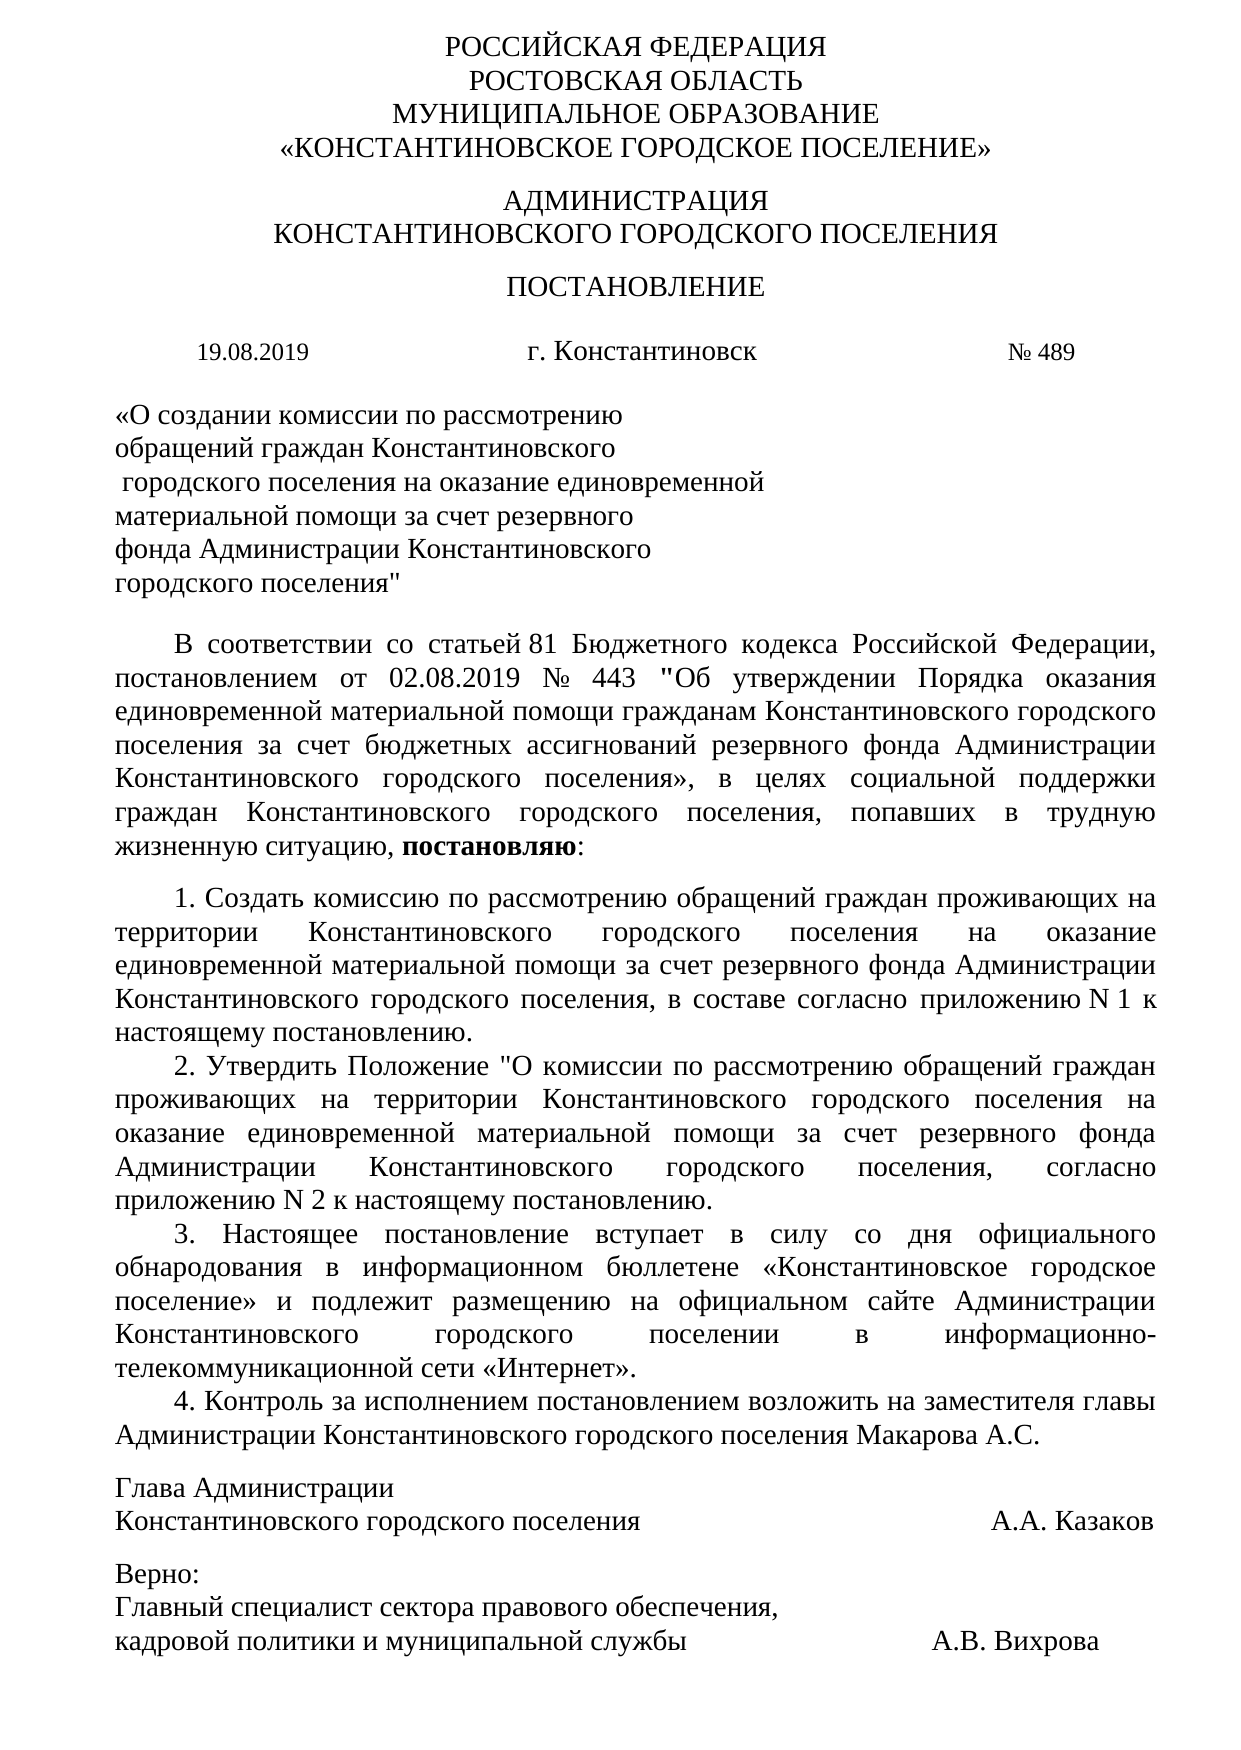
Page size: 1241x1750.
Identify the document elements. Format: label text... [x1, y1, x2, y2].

text обращений граждан Константиновского [114, 431, 1157, 464]
text материальной помощи за счет резервного [114, 498, 1157, 531]
text Главный специалист сектора правового обеспечения, [114, 1589, 1163, 1623]
text городского поселения" [114, 565, 1157, 626]
text ПОСТАНОВЛЕНИЕ [114, 269, 1157, 303]
text В соответствии со статьей 81 Бюджетного кодекса Российской Федерации, постановлением от 02.08.2019 № 443 "Об утверждении Порядка оказания единовременной материальной помощи гражданам Константиновского городского поселения за счет бюджетных ассигнований резервного фонда Администрации Константиновского городского поселения», в целях социальной поддержки граждан Константиновского городского поселения, попавших в трудную жизненную ситуацию, постановляю: [114, 626, 1157, 861]
text «О создании комиссии по рассмотрению [114, 397, 1157, 431]
text 4. Контроль за исполнением постановлением возложить на заместителя главы Администрации Константиновского городского поселения Макарова А.С. [114, 1383, 1157, 1451]
text 2. Утвердить Положение "О комиссии по рассмотрению обращений граждан проживающих на территории Константиновского городского поселения на оказание единовременной материальной помощи за счет резервного фонда Администрации Константиновского городского поселения, согласно приложению N 2 к настоящему постановлению. [114, 1048, 1157, 1216]
text КОНСТАНТИНОВСКОГО ГОРОДСКОГО ПОСЕЛЕНИЯ [114, 216, 1157, 250]
text МУНИЦИПАЛЬНОЕ ОБРАЗОВАНИЕ [114, 97, 1157, 130]
text Константиновского городского поселения А.А. Казаков [114, 1503, 1157, 1537]
text 3. Настоящее постановление вступает в силу со дня официального обнародования в информационном бюллетене «Константиновское городское поселение» и подлежит размещению на официальном сайте Администрации Константиновского городского поселении в информационно-телекоммуникационной сети «Интернет». [114, 1216, 1157, 1383]
text Глава Администрации [114, 1470, 1157, 1503]
text кадровой политики и муниципальной службы А.В. Вихрова [114, 1623, 1163, 1657]
text 19.08.2019 г. Константиновск № 489 [114, 333, 1157, 367]
text Верно: [114, 1556, 1163, 1589]
text «КОНСТАНТИНОВСКОЕ ГОРОДСКОЕ ПОСЕЛЕНИЕ» [114, 130, 1157, 164]
text РОСТОВСКАЯ ОБЛАСТЬ [114, 63, 1157, 97]
text РОССИЙСКАЯ ФЕДЕРАЦИЯ [114, 29, 1157, 63]
text фонда Администрации Константиновского [114, 531, 1157, 565]
text городского поселения на оказание единовременной [114, 464, 1157, 498]
text 1. Создать комиссию по рассмотрению обращений граждан проживающих на территории Константиновского городского поселения на оказание единовременной материальной помощи за счет резервного фонда Администрации Константиновского городского поселения, в составе согласно приложению N 1 к настоящему постановлению. [114, 880, 1157, 1048]
text АДМИНИСТРАЦИЯ [114, 183, 1157, 216]
